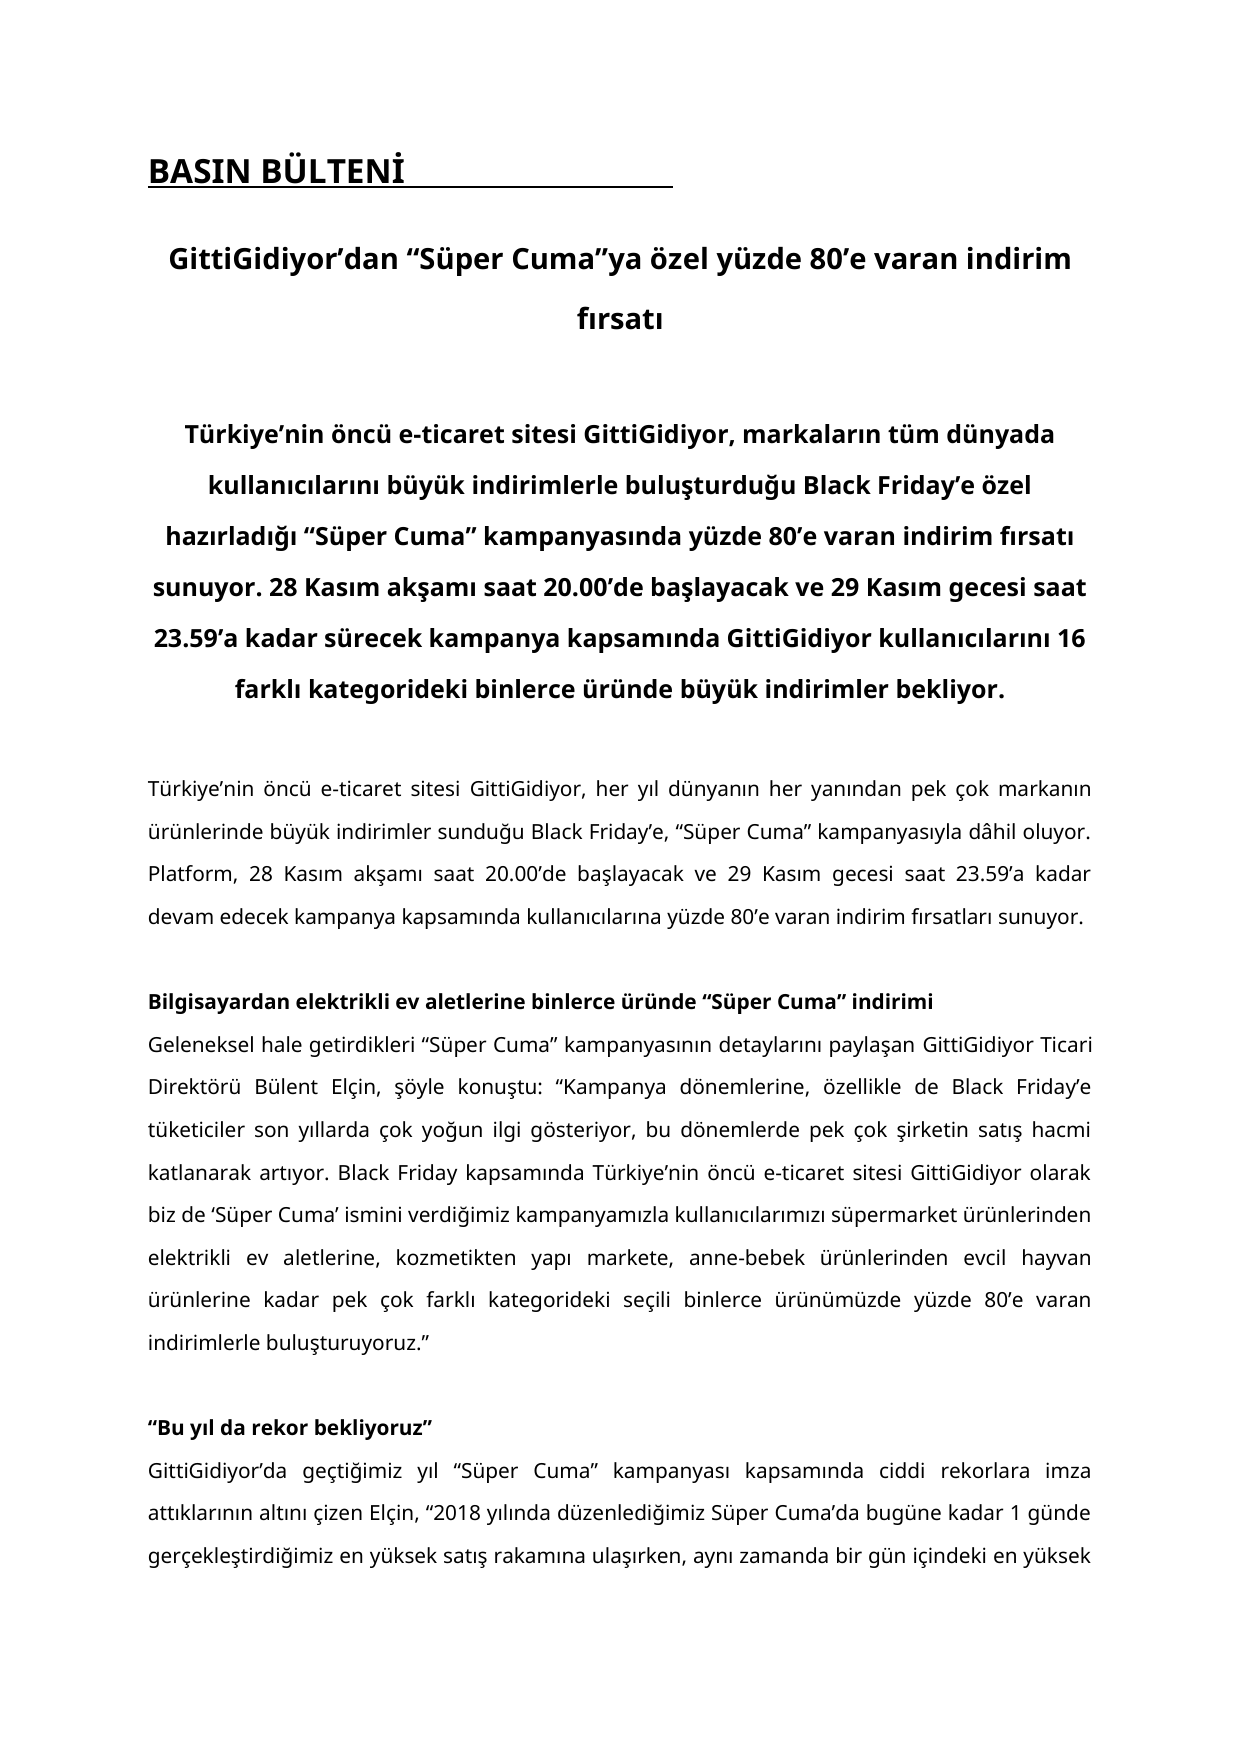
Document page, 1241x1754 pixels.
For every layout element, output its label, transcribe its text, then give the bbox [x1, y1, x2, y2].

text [148, 1456, 1093, 1569]
text Geleneksel hale getirdikleri “Süper Cuma” kampanyasının detaylarını paylaşan GittiGidiyor Ticari Direktörü Bülent Elçin, şöyle konuştu: “Kampanya dönemlerine, özellikle de Black Friday’e tüketiciler son yıllarda çok yoğun ilgi gösteriyor, bu dönemlerde pek çok şirketin satış hacmi katlanarak artıyor. Black Friday kapsamında Türkiye’nin öncü e-ticaret sitesi GittiGidiyor olarak biz de ‘Süper Cuma’ ismini verdiğimiz kampanyamızla kullanıcılarımızı süpermarket ürünlerinden elektrikli ev aletlerine, kozmetikten yapı markete, anne-bebek ürünlerinden evcil hayvan ürünlerine kadar pek çok farklı kategorideki seçili binlerce ürünümüzde yüzde 80’e varan indirimlerle buluşturuyoruz.” [148, 1030, 1093, 1356]
text Türkiye’nin öncü e-ticaret sitesi GittiGidiyor, her yıl dünyanın her yanından pek çok markanın ürünlerinde büyük indirimler sunduğu Black Friday’e, “Süper Cuma” kampanyasıyla dâhil oluyor. Platform, 28 Kasım akşamı saat 20.00’de başlayacak ve 29 Kasım gecesi saat 23.59’a kadar devam edecek kampanya kapsamında kullanıcılarına yüzde 80’e varan indirim fırsatları sunuyor. [148, 774, 1093, 930]
text “Bu yıl da rekor bekliyoruz” [148, 1413, 1093, 1442]
text BASIN BÜLTENİ [148, 148, 1093, 193]
text GittiGidiyor’dan “Süper Cuma”ya özel yüzde 80’e varan indirim fırsatı [148, 238, 1093, 338]
text Türkiye’nin öncü e-ticaret sitesi GittiGidiyor, markaların tüm dünyada kullanıcılarını büyük indirimlerle buluşturduğu Black Friday’e özel hazırladığı “Süper Cuma” kampanyasında yüzde 80’e varan indirim fırsatı sunuyor. 28 Kasım akşamı saat 20.00’de başlayacak ve 29 Kasım gecesi saat 23.59’a kadar sürecek kampanya kapsamında GittiGidiyor kullanıcılarını 16 farklı kategorideki binlerce üründe büyük indirimler bekliyor. [148, 417, 1093, 706]
text Bilgisayardan elektrikli ev aletlerine binlerce üründe “Süper Cuma” indirimi [148, 987, 1093, 1016]
